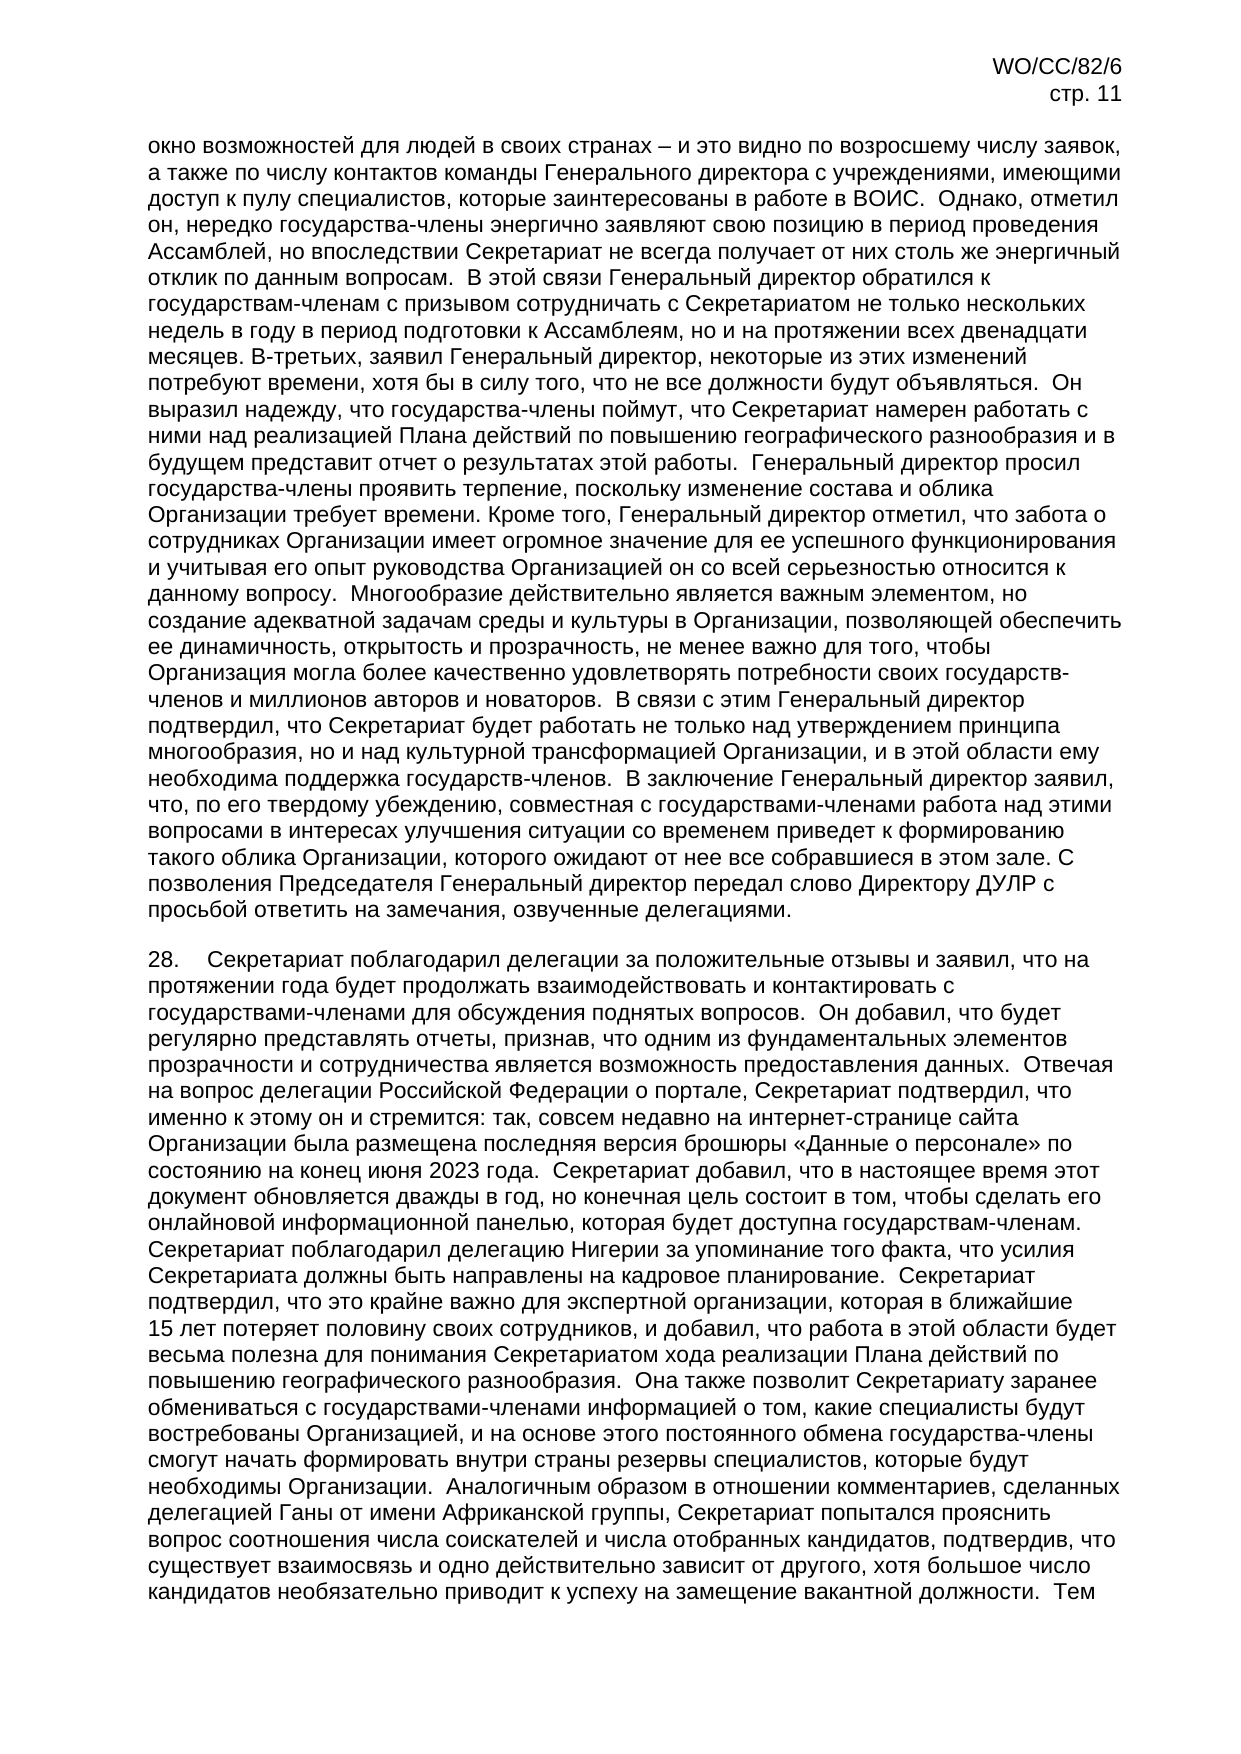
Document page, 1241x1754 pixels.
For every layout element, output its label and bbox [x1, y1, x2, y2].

text [148, 946, 1122, 1604]
text [148, 132, 1122, 923]
